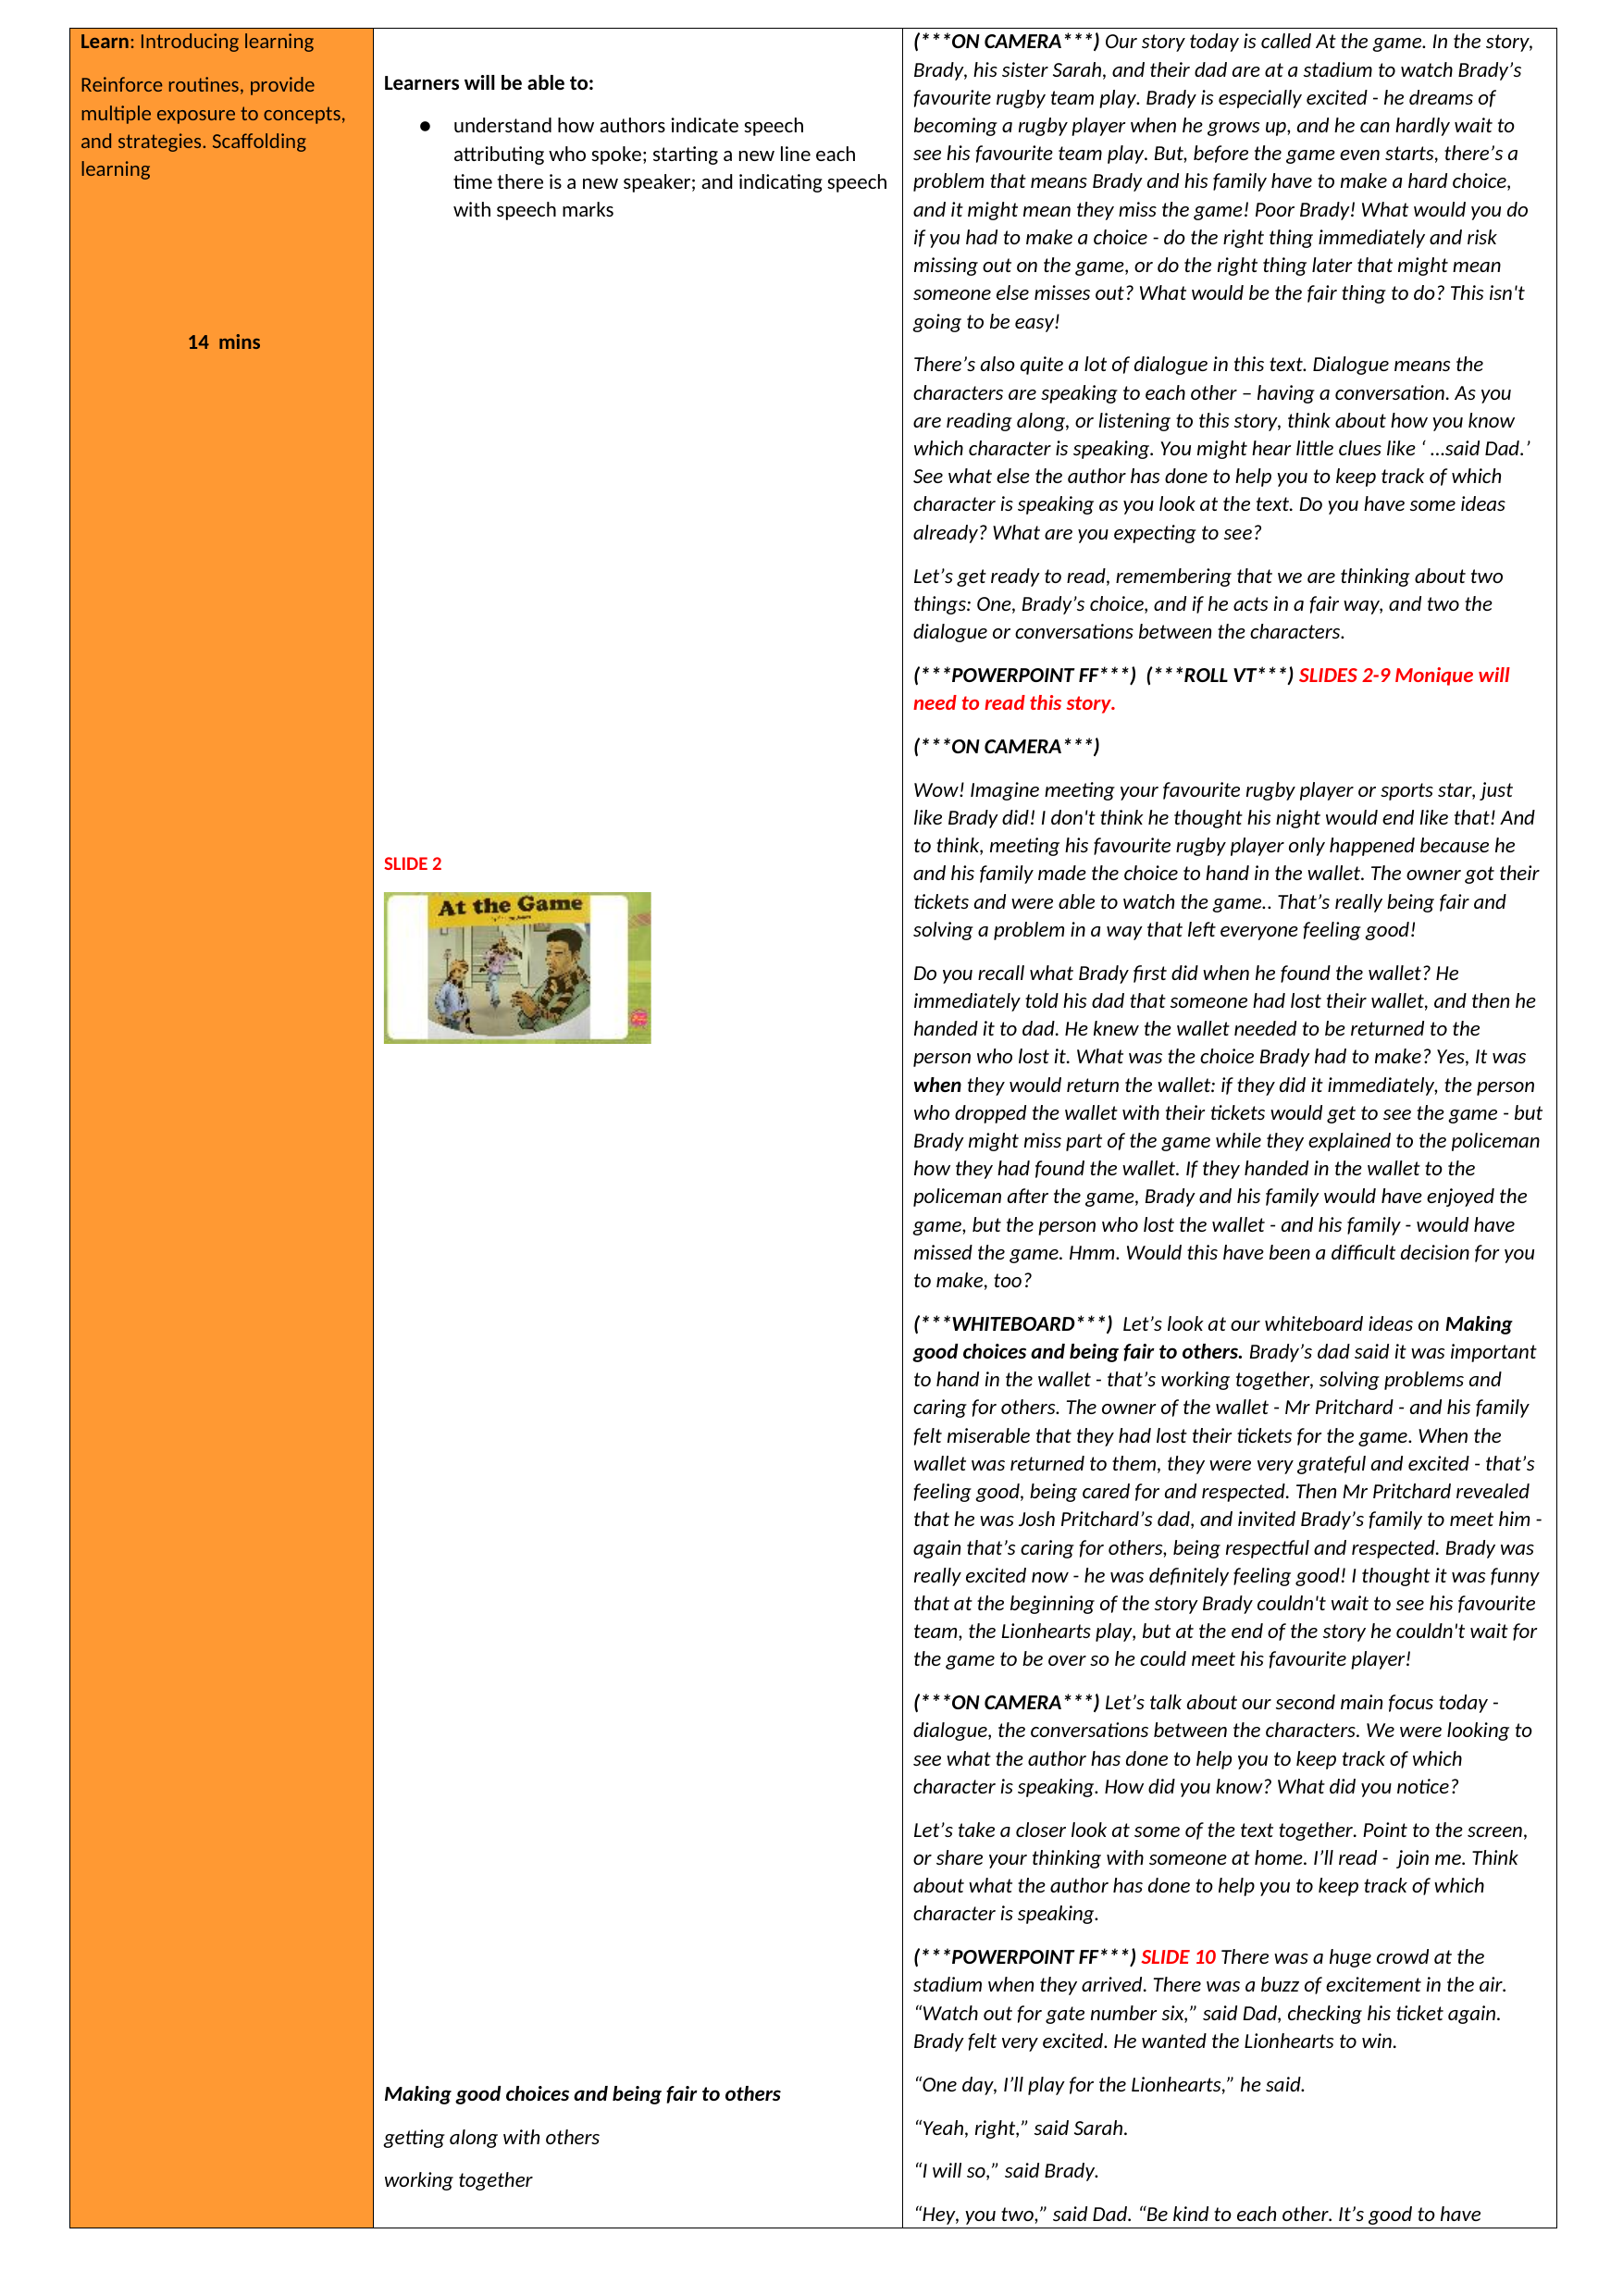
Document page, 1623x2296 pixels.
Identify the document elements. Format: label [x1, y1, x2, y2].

table_cell [903, 29, 1556, 2228]
picture [383, 892, 651, 1044]
table_cell [374, 29, 902, 2228]
table_cell [70, 29, 373, 2228]
